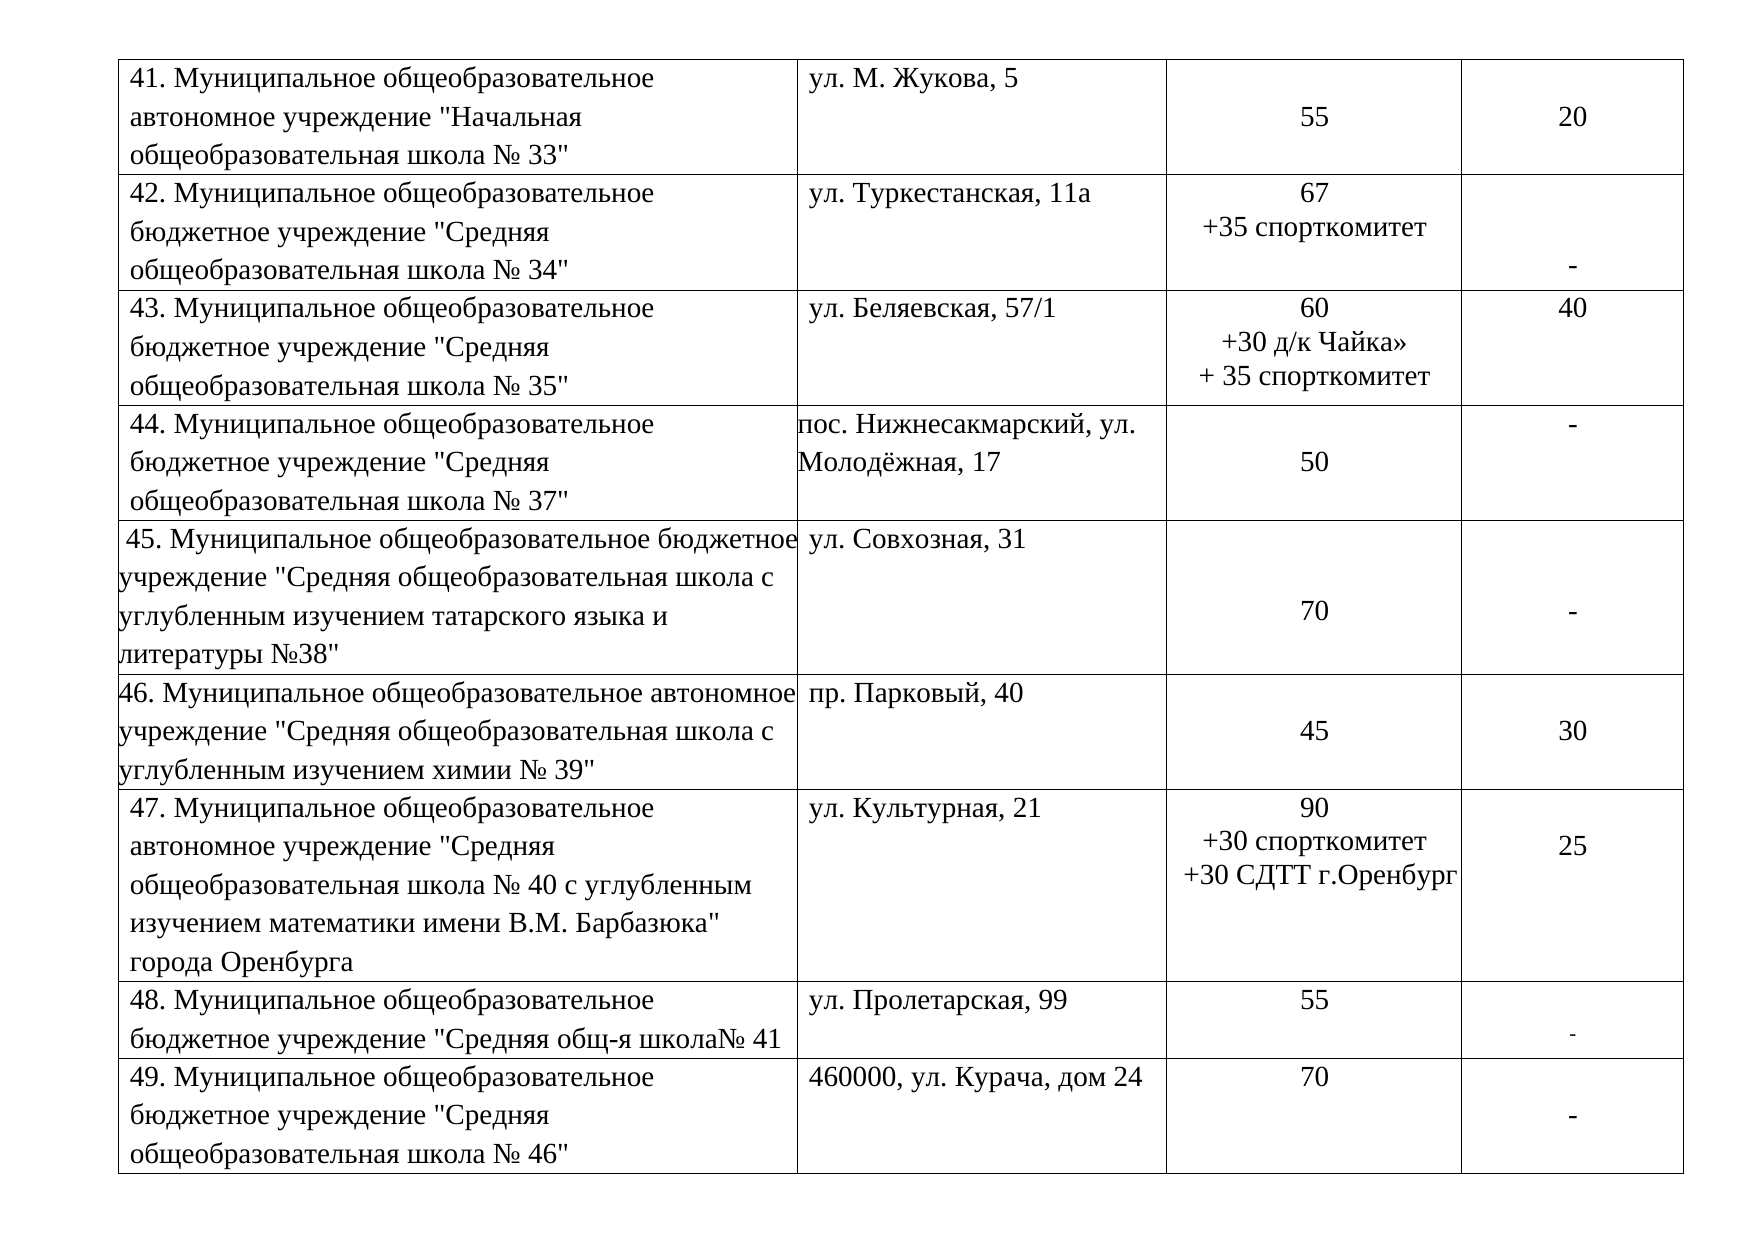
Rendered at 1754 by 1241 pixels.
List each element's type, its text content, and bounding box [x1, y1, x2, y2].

table_cell 25 [1462, 790, 1683, 981]
table_cell 42. Муниципальное общеобразовательное бюджетное учреждение "Средняя общеобразовательная школа № 34" [119, 175, 797, 289]
table_cell 43. Муниципальное общеобразовательное бюджетное учреждение "Средняя общеобразовательная школа № 35" [119, 291, 797, 405]
table_cell 47. Муниципальное общеобразовательное автономное учреждение "Средняя общеобразовательная школа № 40 с углубленным изучением математики имени В.М. Барбазюка" города Оренбурга [119, 790, 797, 981]
table_cell ул. М. Жукова, 5 [798, 60, 1166, 174]
table_cell 41. Муниципальное общеобразовательное автономное учреждение "Начальная общеобразовательная школа № 33" [119, 60, 797, 174]
table_cell 55 [1167, 60, 1461, 174]
table_cell - [1462, 982, 1683, 1058]
table_cell - [1462, 406, 1683, 520]
table_cell 55 [1167, 982, 1461, 1058]
table_cell 90 +30 спорткомитет +30 СДТТ г.Оренбург [1167, 790, 1461, 981]
table_cell ул. Пролетарская, 99 [798, 982, 1166, 1058]
table_cell 44. Муниципальное общеобразовательное бюджетное учреждение "Средняя общеобразовательная школа № 37" [119, 406, 797, 520]
table_cell - [1462, 1059, 1683, 1173]
table_cell 46. Муниципальное общеобразовательное автономное учреждение "Средняя общеобразовательная школа с углубленным изучением химии № 39" [119, 675, 797, 789]
table_cell ул. Беляевская, 57/1 [798, 291, 1166, 405]
table_cell ул. Туркестанская, 11а [798, 175, 1166, 289]
table_cell 45 [1167, 675, 1461, 789]
table_cell 20 [1462, 60, 1683, 174]
table_cell - [1462, 521, 1683, 674]
table_cell 45. Муниципальное общеобразовательное бюджетное учреждение "Средняя общеобразовательная школа с углубленным изучением татарского языка и литературы №38" [119, 521, 797, 674]
table_cell 70 [1167, 1059, 1461, 1173]
table_cell 49. Муниципальное общеобразовательное бюджетное учреждение "Средняя общеобразовательная школа № 46" [119, 1059, 797, 1173]
table_cell 50 [1167, 406, 1461, 520]
table_cell пр. Парковый, 40 [798, 675, 1166, 789]
table_cell 460000, ул. Курача, дом 24 [798, 1059, 1166, 1173]
table_cell ул. Культурная, 21 [798, 790, 1166, 981]
table_cell 30 [1462, 675, 1683, 789]
table_cell 60 +30 д/к Чайка» + 35 спорткомитет [1167, 291, 1461, 405]
table_cell 40 [1462, 291, 1683, 405]
table_cell 70 [1167, 521, 1461, 674]
table_cell ул. Совхозная, 31 [798, 521, 1166, 674]
table_cell - [1462, 175, 1683, 289]
table_cell пос. Нижнесакмарский, ул. Молодёжная, 17 [798, 406, 1166, 520]
table_cell 67 +35 спорткомитет [1167, 175, 1461, 289]
table_cell 48. Муниципальное общеобразовательное бюджетное учреждение "Средняя общ-я школа№ 41 [119, 982, 797, 1058]
